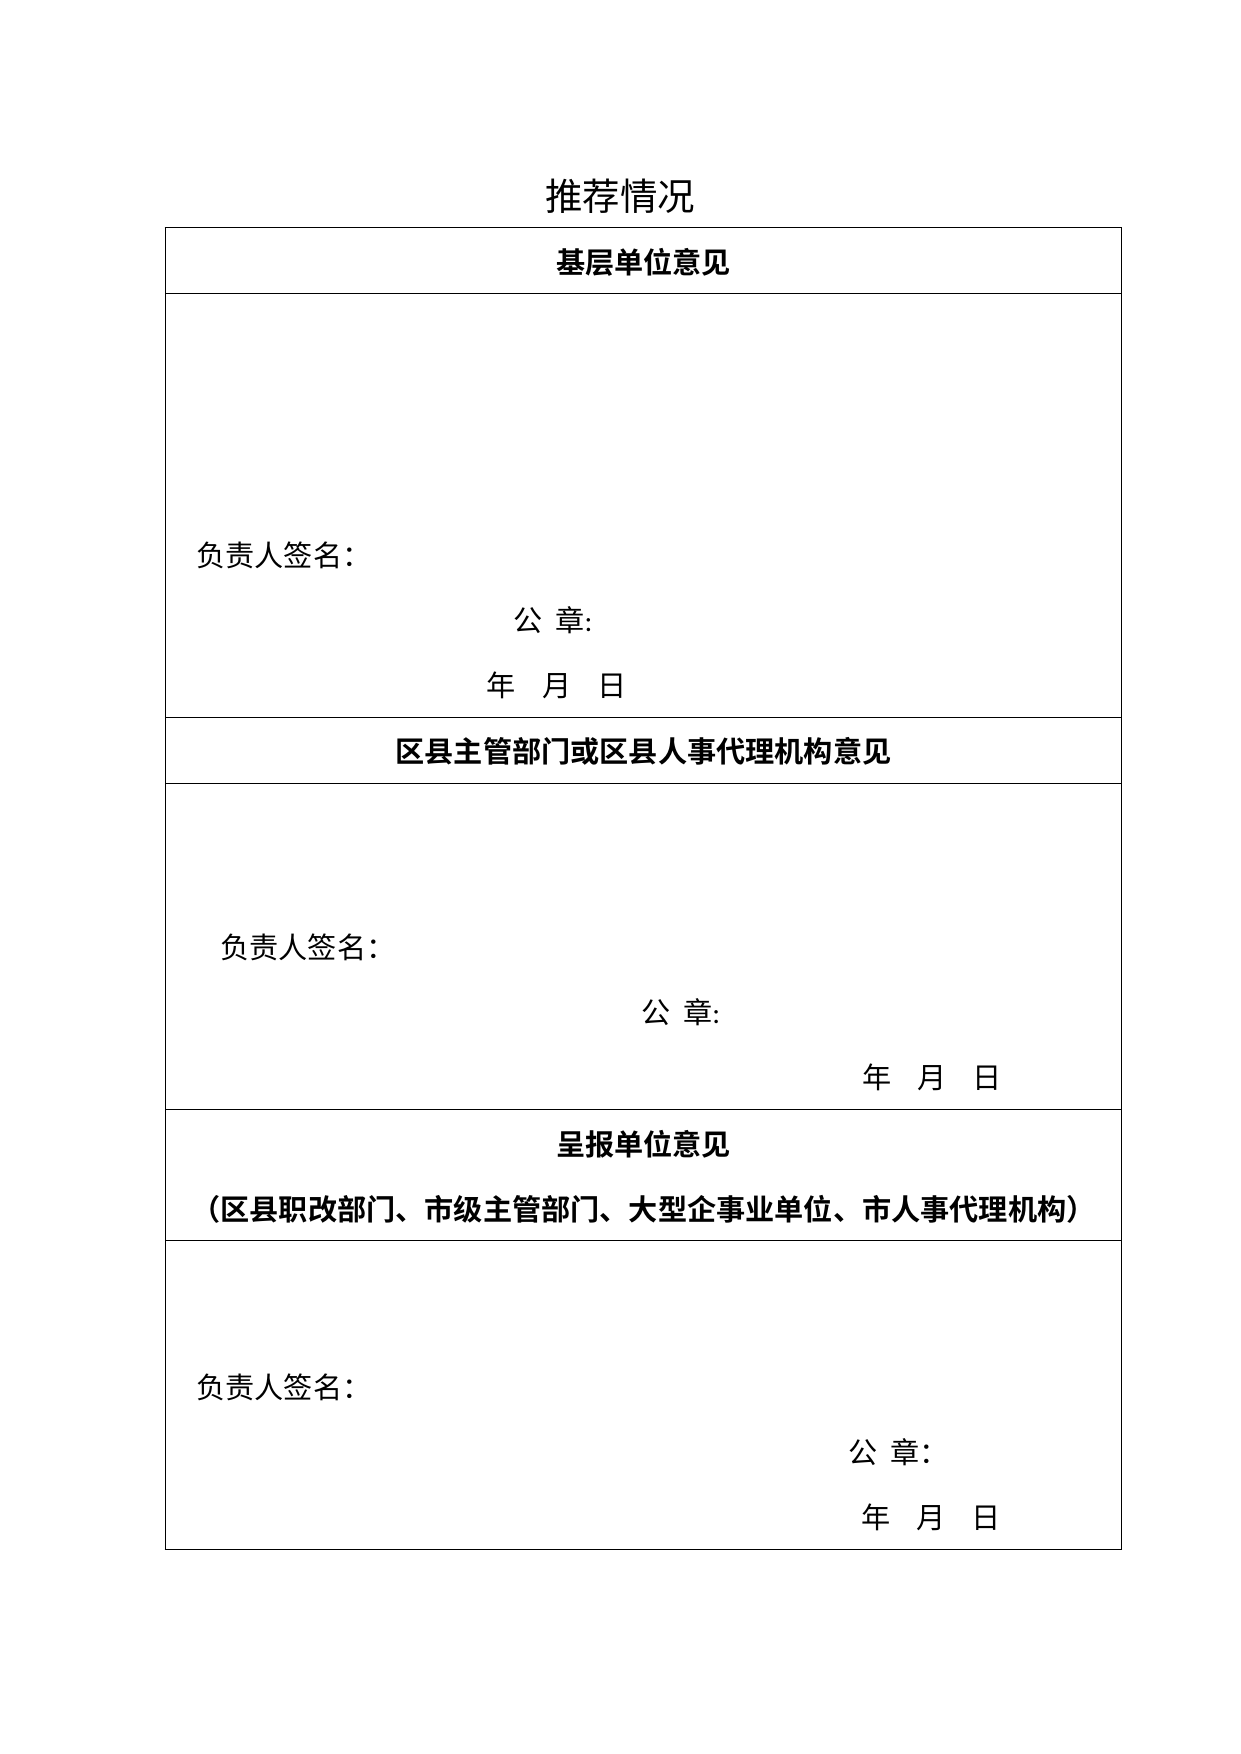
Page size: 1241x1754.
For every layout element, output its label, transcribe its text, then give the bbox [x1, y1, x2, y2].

table_cell 负责人签名： 公 章: 年 月 日 [166, 784, 1121, 1109]
table_cell 区县主管部门或区县人事代理机构意见 [166, 718, 1121, 783]
text 推荐情况 [187, 162, 1053, 227]
table_cell 负责人签名： 公 章： 年 月 日 [166, 1241, 1121, 1549]
table_cell 呈报单位意见 （区县职改部门、市级主管部门、大型企事业单位、市人事代理机构） [166, 1110, 1121, 1240]
table_header 基层单位意见 [166, 228, 1121, 293]
table_cell 负责人签名： 公 章: 年 月 日 [166, 294, 1121, 717]
